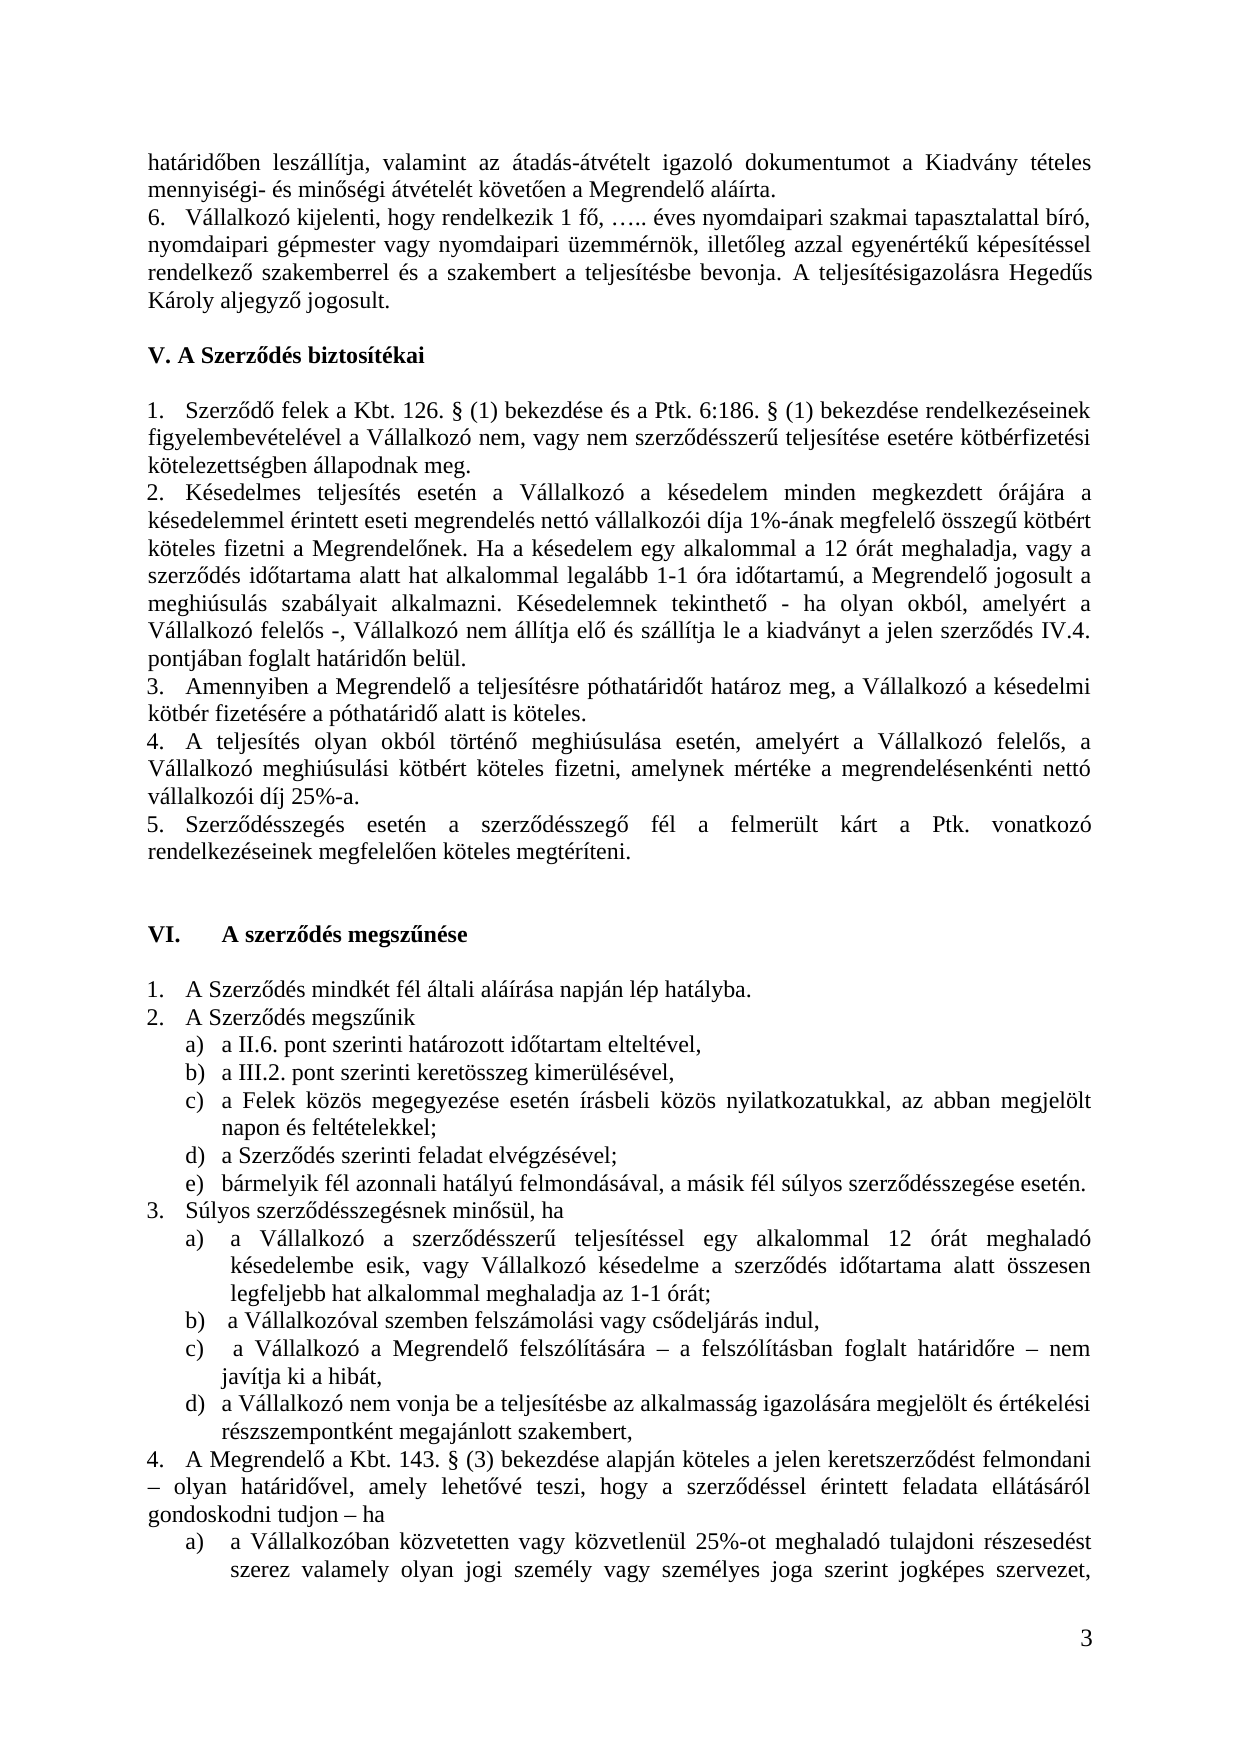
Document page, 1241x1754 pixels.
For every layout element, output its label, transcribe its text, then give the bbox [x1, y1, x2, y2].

list A Szerződés megszűnik [146, 1003, 1093, 1031]
list a Szerződés szerinti feladat elvégzésével; [185, 1141, 1093, 1168]
list bármelyik fél azonnali hatályú felmondásával, a másik fél súlyos szerződésszegése esetén. [185, 1168, 1093, 1196]
list a III.2. pont szerinti keretösszeg kimerülésével, [185, 1058, 1093, 1086]
list Szerződő felek a Kbt. 126. § (1) bekezdése és a Ptk. 6:186. § (1) bekezdése rendelkezéseinek figyelembevételével a Vállalkozó nem, vagy nem szerződésszerű teljesítése esetére kötbérfizetési kötelezettségben állapodnak meg. [146, 396, 1093, 478]
list A Szerződés biztosítékai [148, 341, 1093, 368]
list a Vállalkozó a szerződésszerű teljesítéssel egy alkalommal 12 órát meghaladó késedelembe esik, vagy Vállalkozó késedelme a szerződés időtartama alatt összesen legfeljebb hat alkalommal meghaladja az 1-1 órát; [185, 1224, 1093, 1307]
list Vállalkozó kijelenti, hogy rendelkezik 1 fő, ….. éves nyomdaipari szakmai tapasztalattal bíró, nyomdaipari gépmester vagy nyomdaipari üzemmérnök, illetőleg azzal egyenértékű képesítéssel rendelkező szakemberrel és a szakembert a teljesítésbe bevonja. A teljesítésigazolásra Hegedűs Károly aljegyző jogosult. [148, 203, 1093, 313]
list a Vállalkozóval szemben felszámolási vagy csődeljárás indul, [185, 1307, 1093, 1334]
list Szerződésszegés esetén a szerződésszegő fél a felmerült kárt a Ptk. vonatkozó rendelkezéseinek megfelelően köteles megtéríteni. [146, 810, 1093, 865]
list A teljesítés olyan okból történő meghiúsulása esetén, amelyért a Vállalkozó felelős, a Vállalkozó meghiúsulási kötbért köteles fizetni, amelynek mértéke a megrendelésenkénti nettó vállalkozói díj 25%-a. [146, 727, 1093, 810]
list a Vállalkozó a Megrendelő felszólítására – a felszólításban foglalt határidőre – nem javítja ki a hibát, [185, 1334, 1093, 1389]
list Súlyos szerződésszegésnek minősül, ha [146, 1196, 1093, 1224]
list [148, 148, 1093, 203]
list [185, 1527, 1093, 1583]
list A Megrendelő a Kbt. 143. § (3) bekezdése alapján köteles a jelen keretszerződést felmondani – olyan határidővel, amely lehetővé teszi, hogy a szerződéssel érintett feladata ellátásáról gondoskodni tudjon – ha [146, 1444, 1093, 1527]
list a Vállalkozó nem vonja be a teljesítésbe az alkalmasság igazolására megjelölt és értékelési részszempontként megajánlott szakembert, [185, 1389, 1093, 1444]
list A szerződés megszűnése [148, 920, 1093, 948]
list A Szerződés mindkét fél általi aláírása napján lép hatályba. [146, 975, 1093, 1003]
list Amennyiben a Megrendelő a teljesítésre póthatáridőt határoz meg, a Vállalkozó a késedelmi kötbér fizetésére a póthatáridő alatt is köteles. [146, 672, 1093, 727]
list Késedelmes teljesítés esetén a Vállalkozó a késedelem minden megkezdett órájára a késedelemmel érintett eseti megrendelés nettó vállalkozói díja 1%-ának megfelelő összegű kötbért köteles fizetni a Megrendelőnek. Ha a késedelem egy alkalommal a 12 órát meghaladja, vagy a szerződés időtartama alatt hat alkalommal legalább 1-1 óra időtartamú, a Megrendelő jogosult a meghiúsulás szabályait alkalmazni. Késedelemnek tekinthető - ha olyan okból, amelyért a Vállalkozó felelős -, Vállalkozó nem állítja elő és szállítja le a kiadványt a jelen szerződés IV.4. pontjában foglalt határidőn belül. [146, 478, 1093, 672]
list a II.6. pont szerinti határozott időtartam elteltével, [185, 1031, 1093, 1058]
list a Felek közös megegyezése esetén írásbeli közös nyilatkozatukkal, az abban megjelölt napon és feltételekkel; [185, 1086, 1093, 1141]
